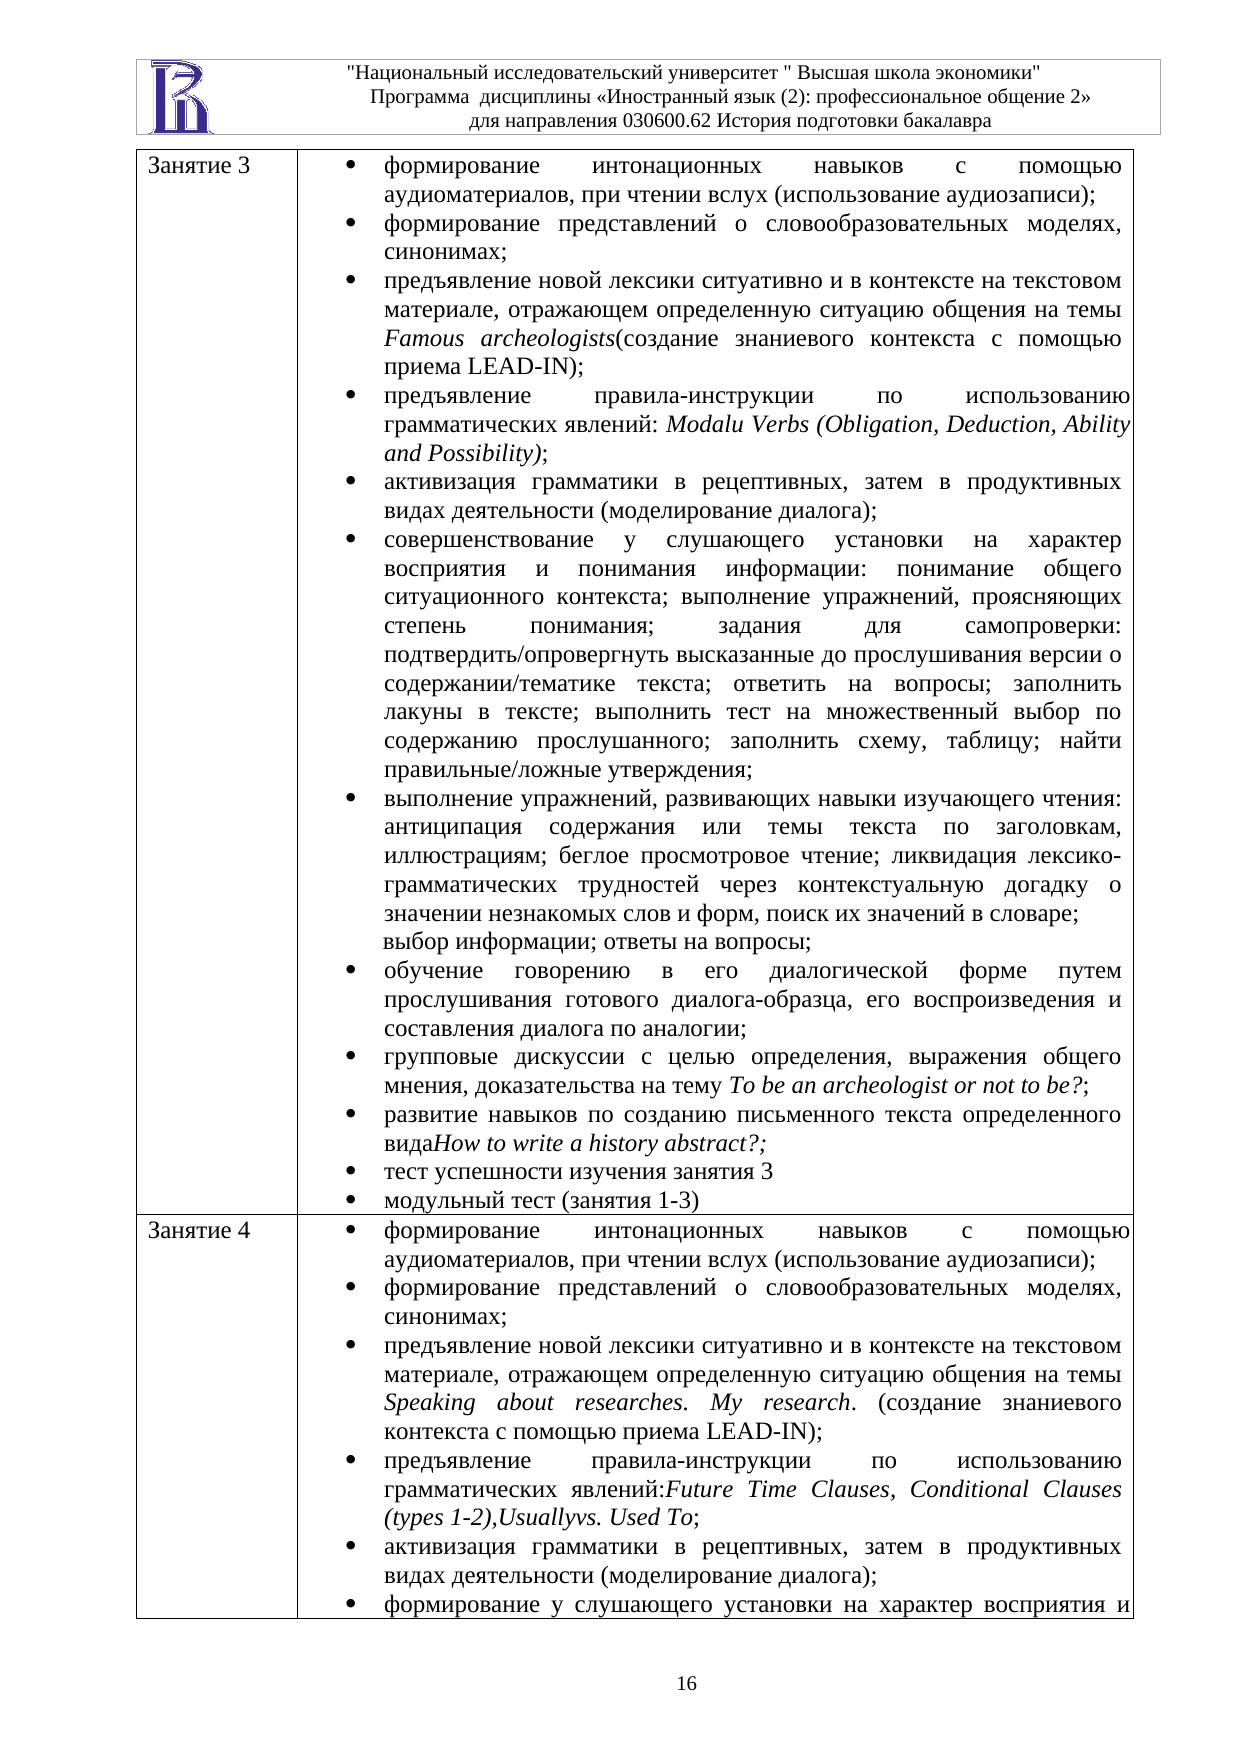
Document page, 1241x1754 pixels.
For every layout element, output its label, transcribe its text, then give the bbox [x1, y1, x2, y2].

table_cell Занятие 3 [137, 150, 297, 1214]
table_cell Занятие 4 [137, 1215, 297, 1617]
table_cell формирование интонационных навыков с помощью аудиоматериалов, при чтении вслух (использование аудиозаписи); формирование представлений о словообразовательных моделях, синонимах; предъявление новой лексики ситуативно и в контексте на текстовом материале, отражающем определенную ситуацию общения на темы Famous archeologists(создание знаниевого контекста с помощью приема LEAD-IN); предъявление правила-инструкции по использованию грамматических явлений: Modalи Verbs (Obligation, Deduction, Ability and Possibility); активизация грамматики в рецептивных, затем в продуктивных видах деятельности (моделирование диалога); совершенствование у слушающего установки на характер восприятия и понимания информации: понимание общего ситуационного контекста; выполнение упражнений, проясняющих степень понимания; задания для самопроверки: подтвердить/опровергнуть высказанные до прослушивания версии о содержании/тематике текста; ответить на вопросы; заполнить лакуны в тексте; выполнить тест на множественный выбор по содержанию прослушанного; заполнить схему, таблицу; найти правильные/ложные утверждения; выполнение упражнений, развивающих навыки изучающего чтения: антиципация содержания или темы текста по заголовкам, иллюстрациям; беглое просмотровое чтение; ликвидация лексико-грамматических трудностей через контекстуальную догадку о значении незнакомых слов и форм, поиск их значений в словаре; выбор информации; ответы на вопросы; обучение говорению в его диалогической форме путем прослушивания готового диалога-образца, его воспроизведения и составления диалога по аналогии; групповые дискуссии с целью определения, выражения общего мнения, доказательства на тему To be an archeologist or not to be?; развитие навыков по созданию письменного текста определенного видаHow to write a history abstract?; тест успешности изучения занятия 3 модульный тест (занятия 1-3) [298, 150, 1133, 1214]
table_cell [298, 1215, 1133, 1617]
picture [147, 60, 215, 134]
